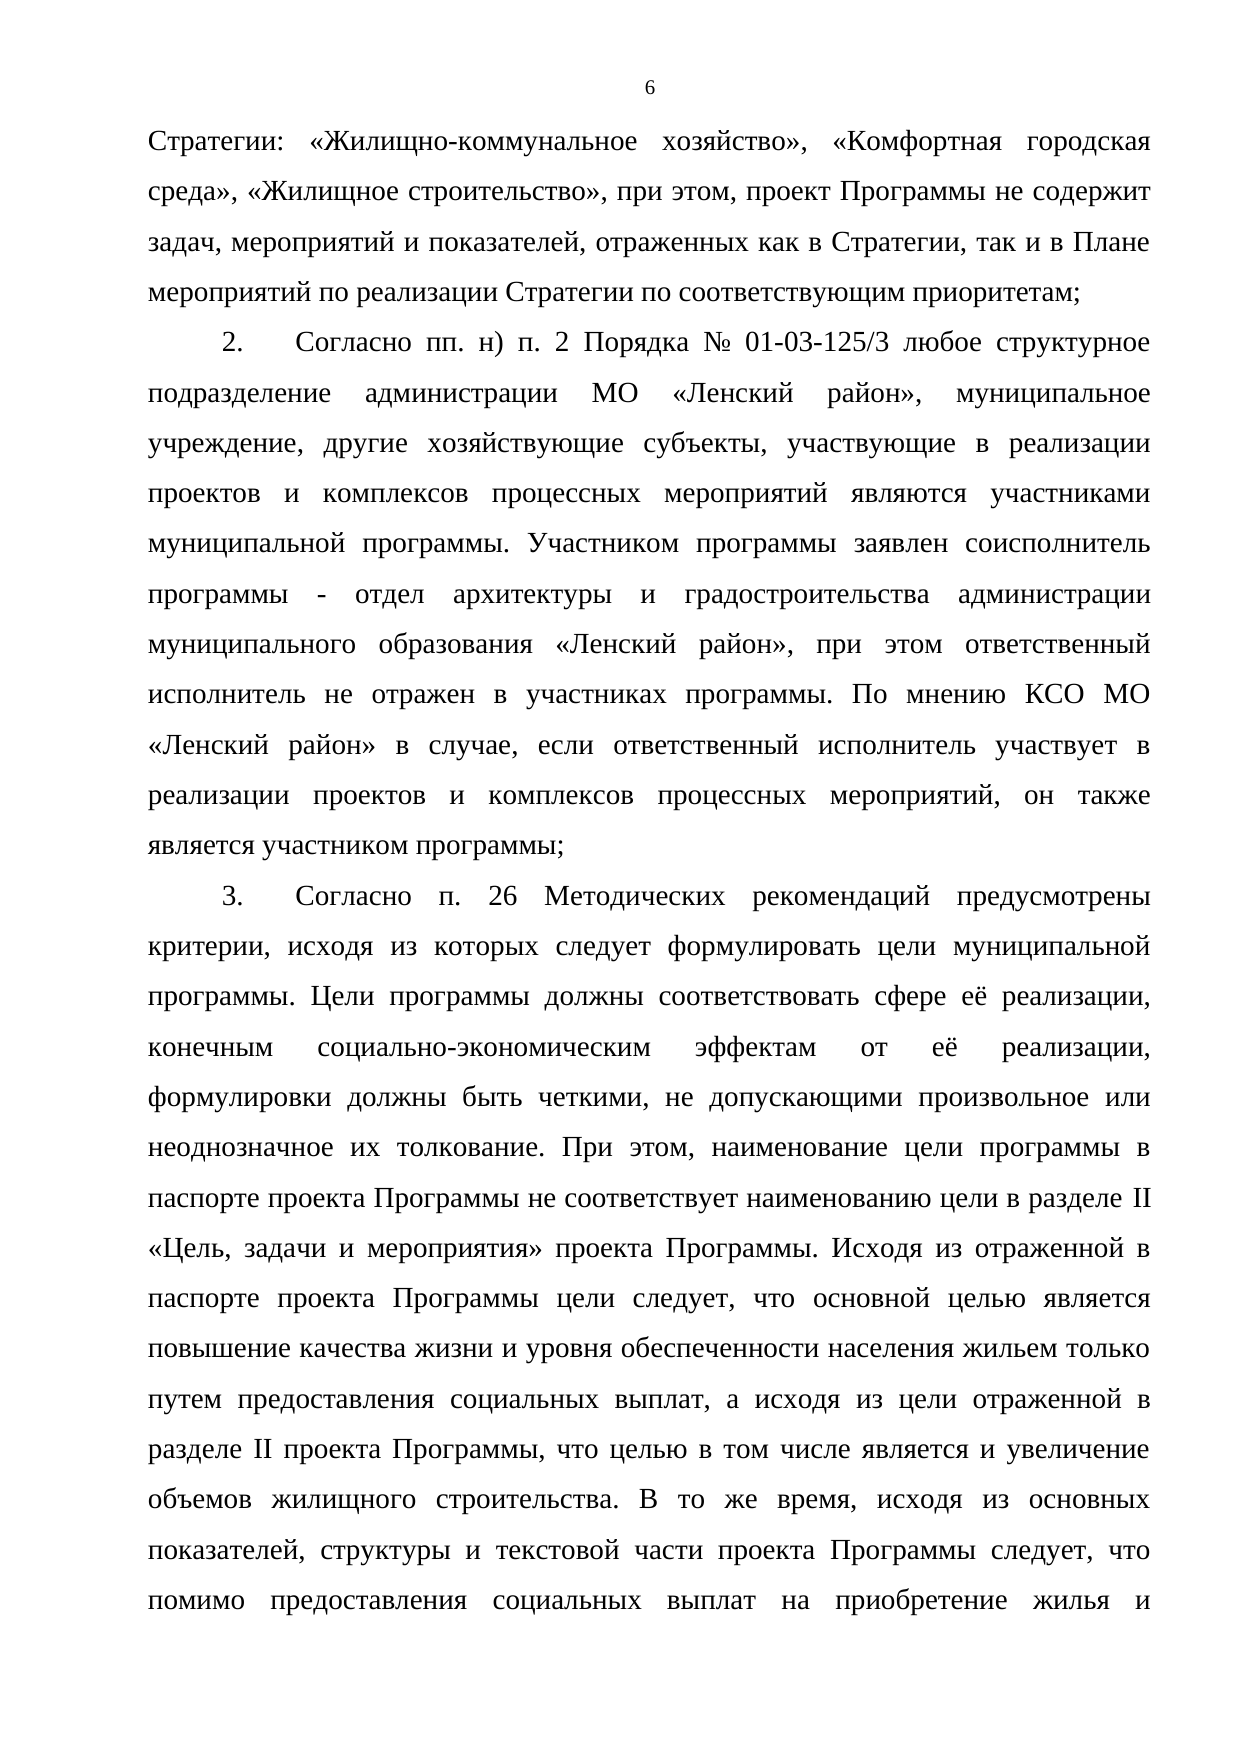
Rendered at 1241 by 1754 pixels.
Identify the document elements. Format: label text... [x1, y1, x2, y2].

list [148, 123, 1152, 308]
list Согласно пп. н) п. 2 Порядка № 01-03-125/3 любое структурное подразделение администрации МО «Ленский район», муниципальное учреждение, другие хозяйствующие субъекты, участвующие в реализации проектов и комплексов процессных мероприятий являются участниками муниципальной программы. Участником программы заявлен соисполнитель программы - отдел архитектуры и градостроительства администрации муниципального образования «Ленский район», при этом ответственный исполнитель не отражен в участниках программы. По мнению КСО МО «Ленский район» в случае, если ответственный исполнитель участвует в реализации проектов и комплексов процессных мероприятий, он также является участником программы; [148, 324, 1152, 861]
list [148, 878, 1152, 1616]
